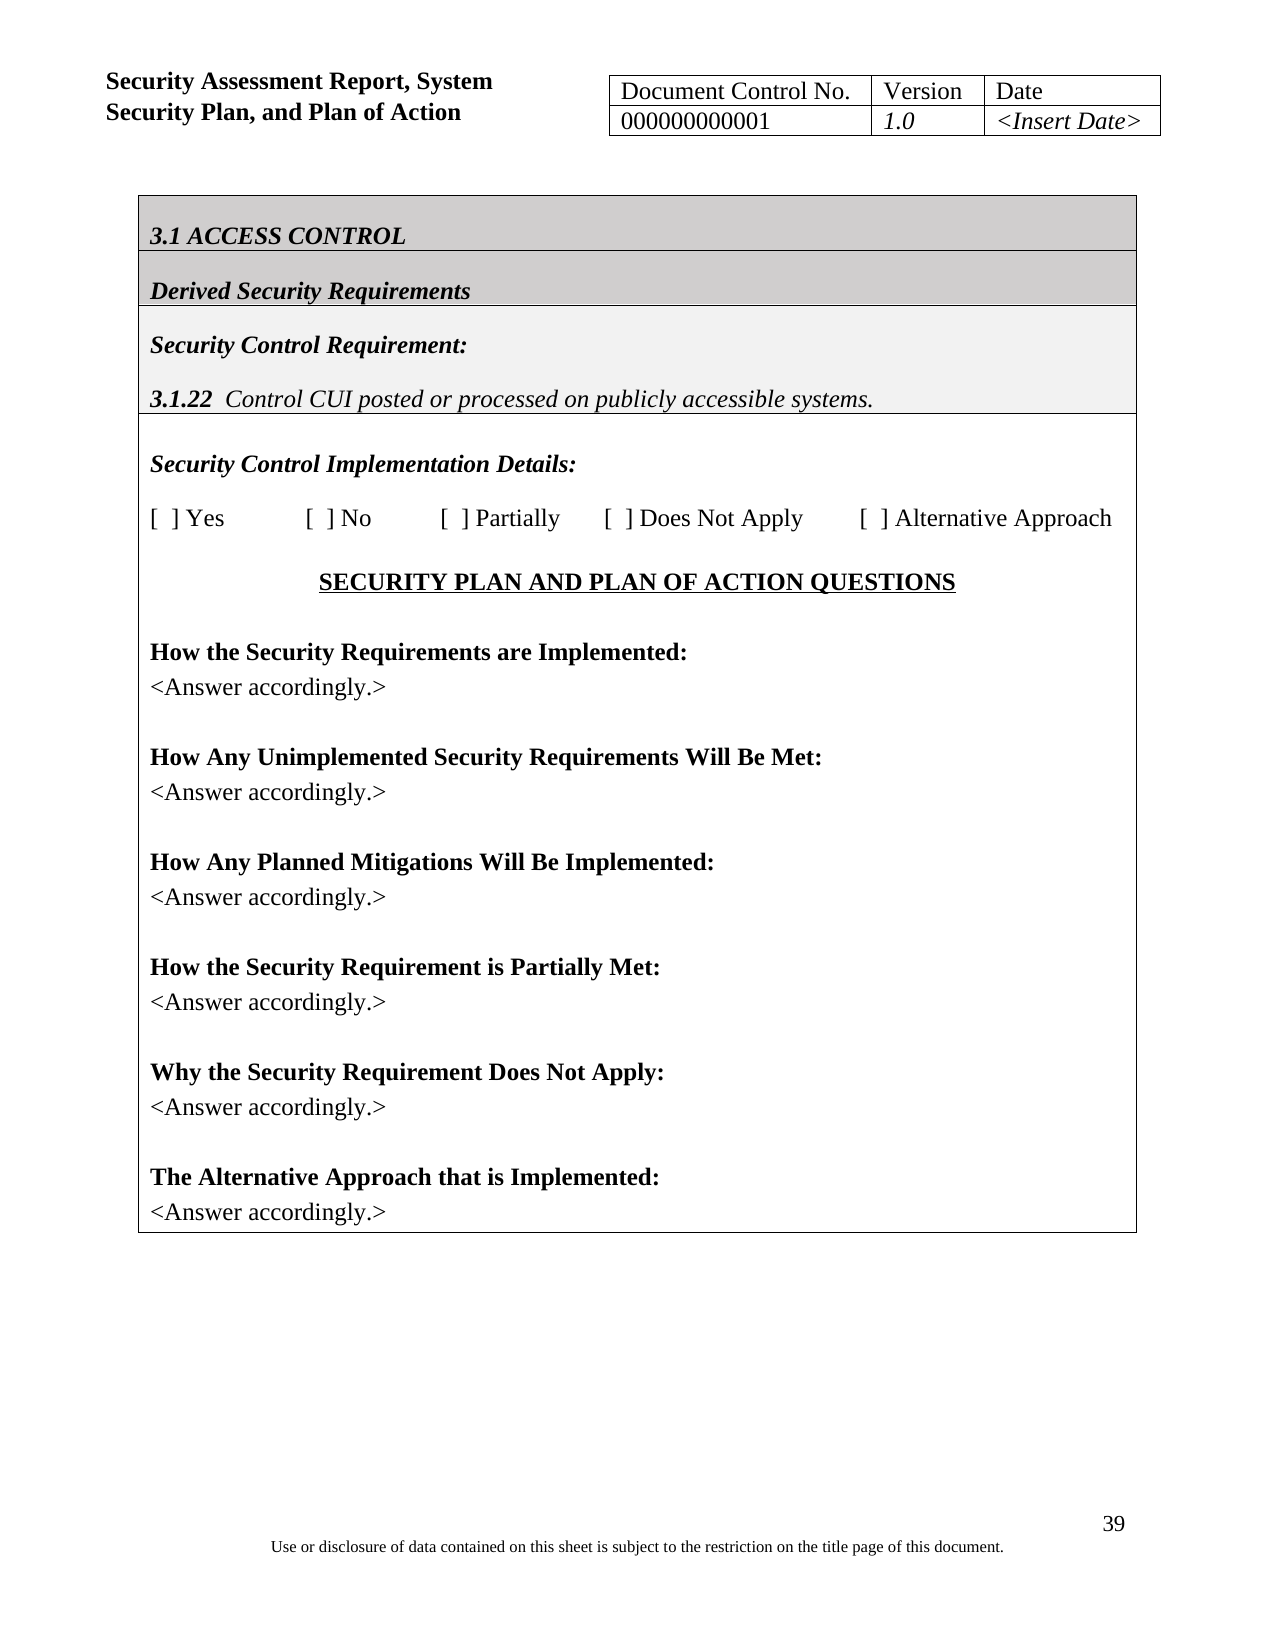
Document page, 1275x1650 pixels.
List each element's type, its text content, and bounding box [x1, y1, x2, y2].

table_cell Derived Security Requirements [139, 251, 1136, 304]
table_cell Security Control Requirement: 3.1.22 Control CUI posted or processed on publicly accessible systems. [139, 306, 1136, 413]
table_header 3.1 ACCESS CONTROL [139, 196, 1136, 250]
